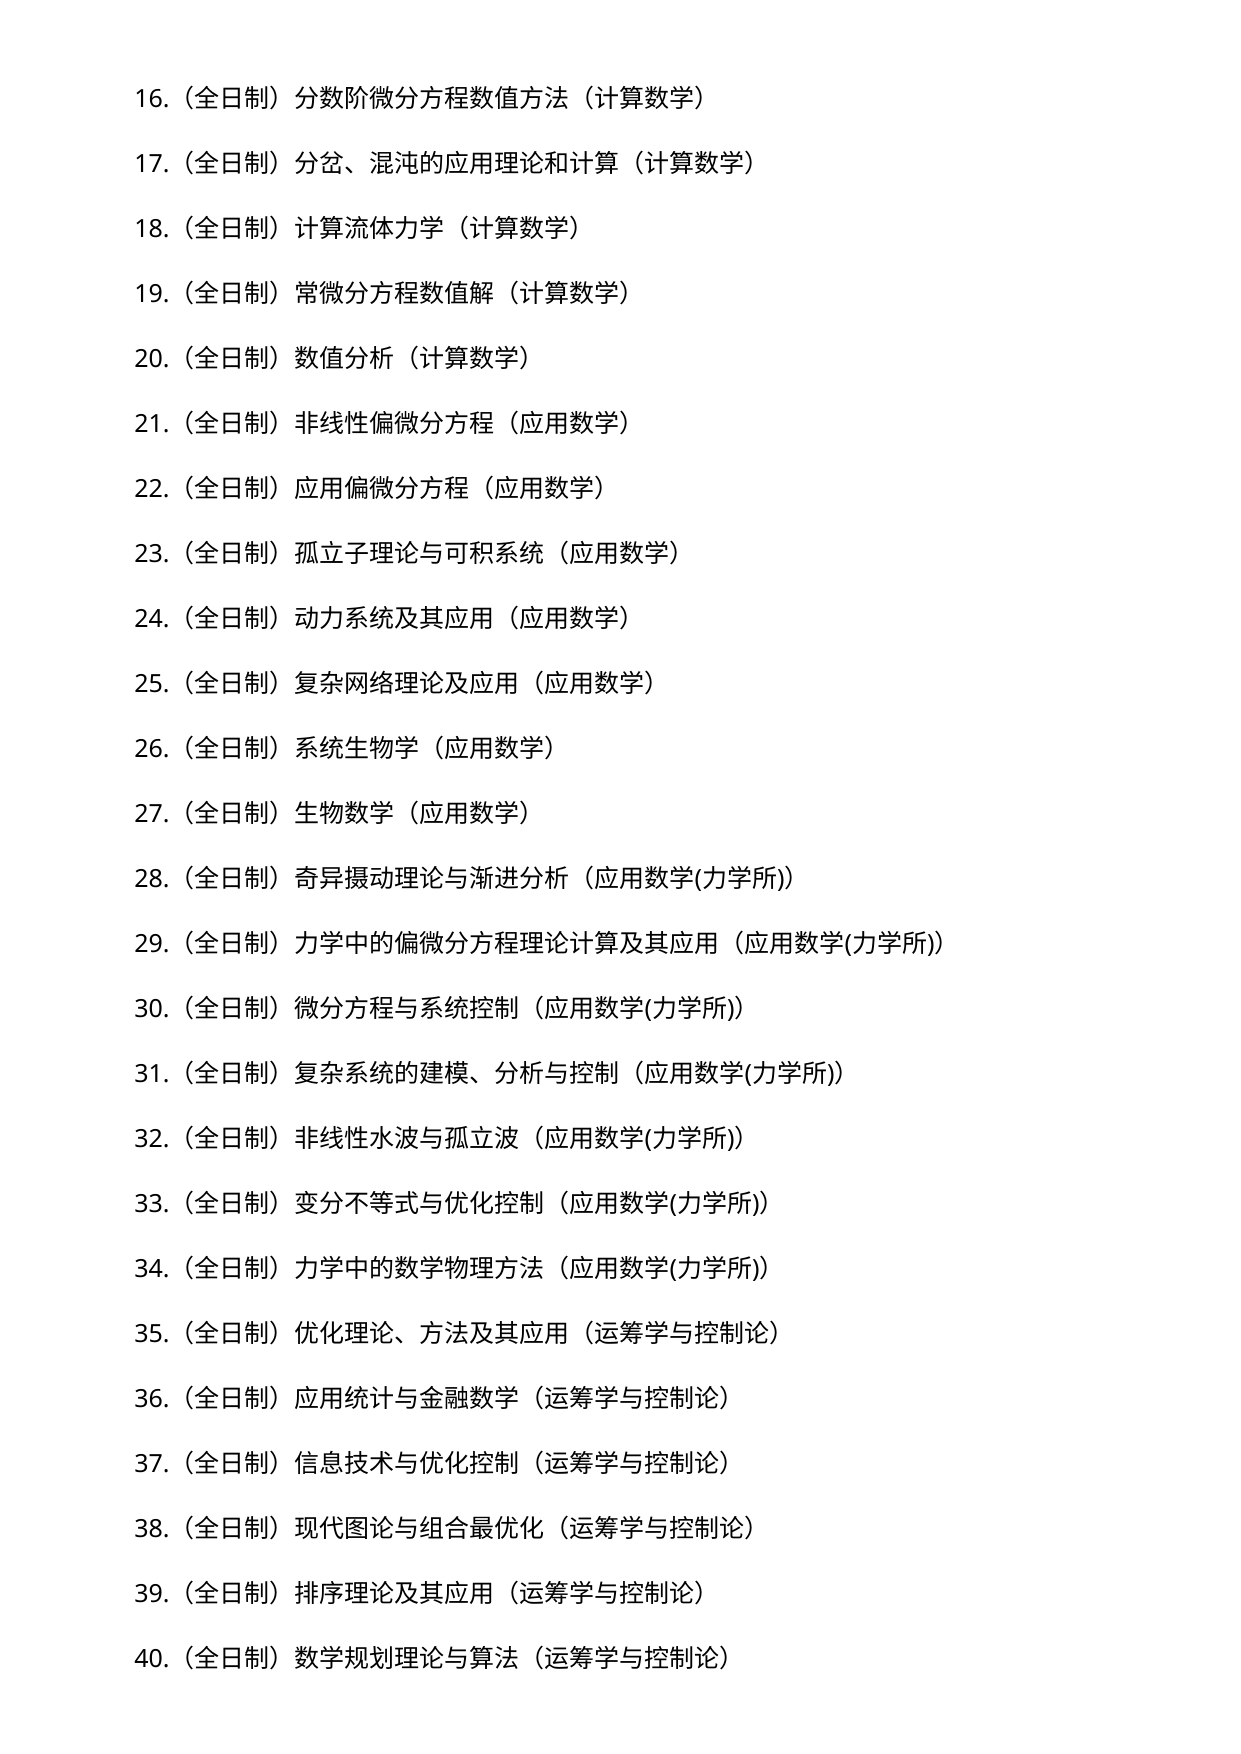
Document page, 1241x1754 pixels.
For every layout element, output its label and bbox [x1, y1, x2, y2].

table_header [59, 65, 1181, 1689]
